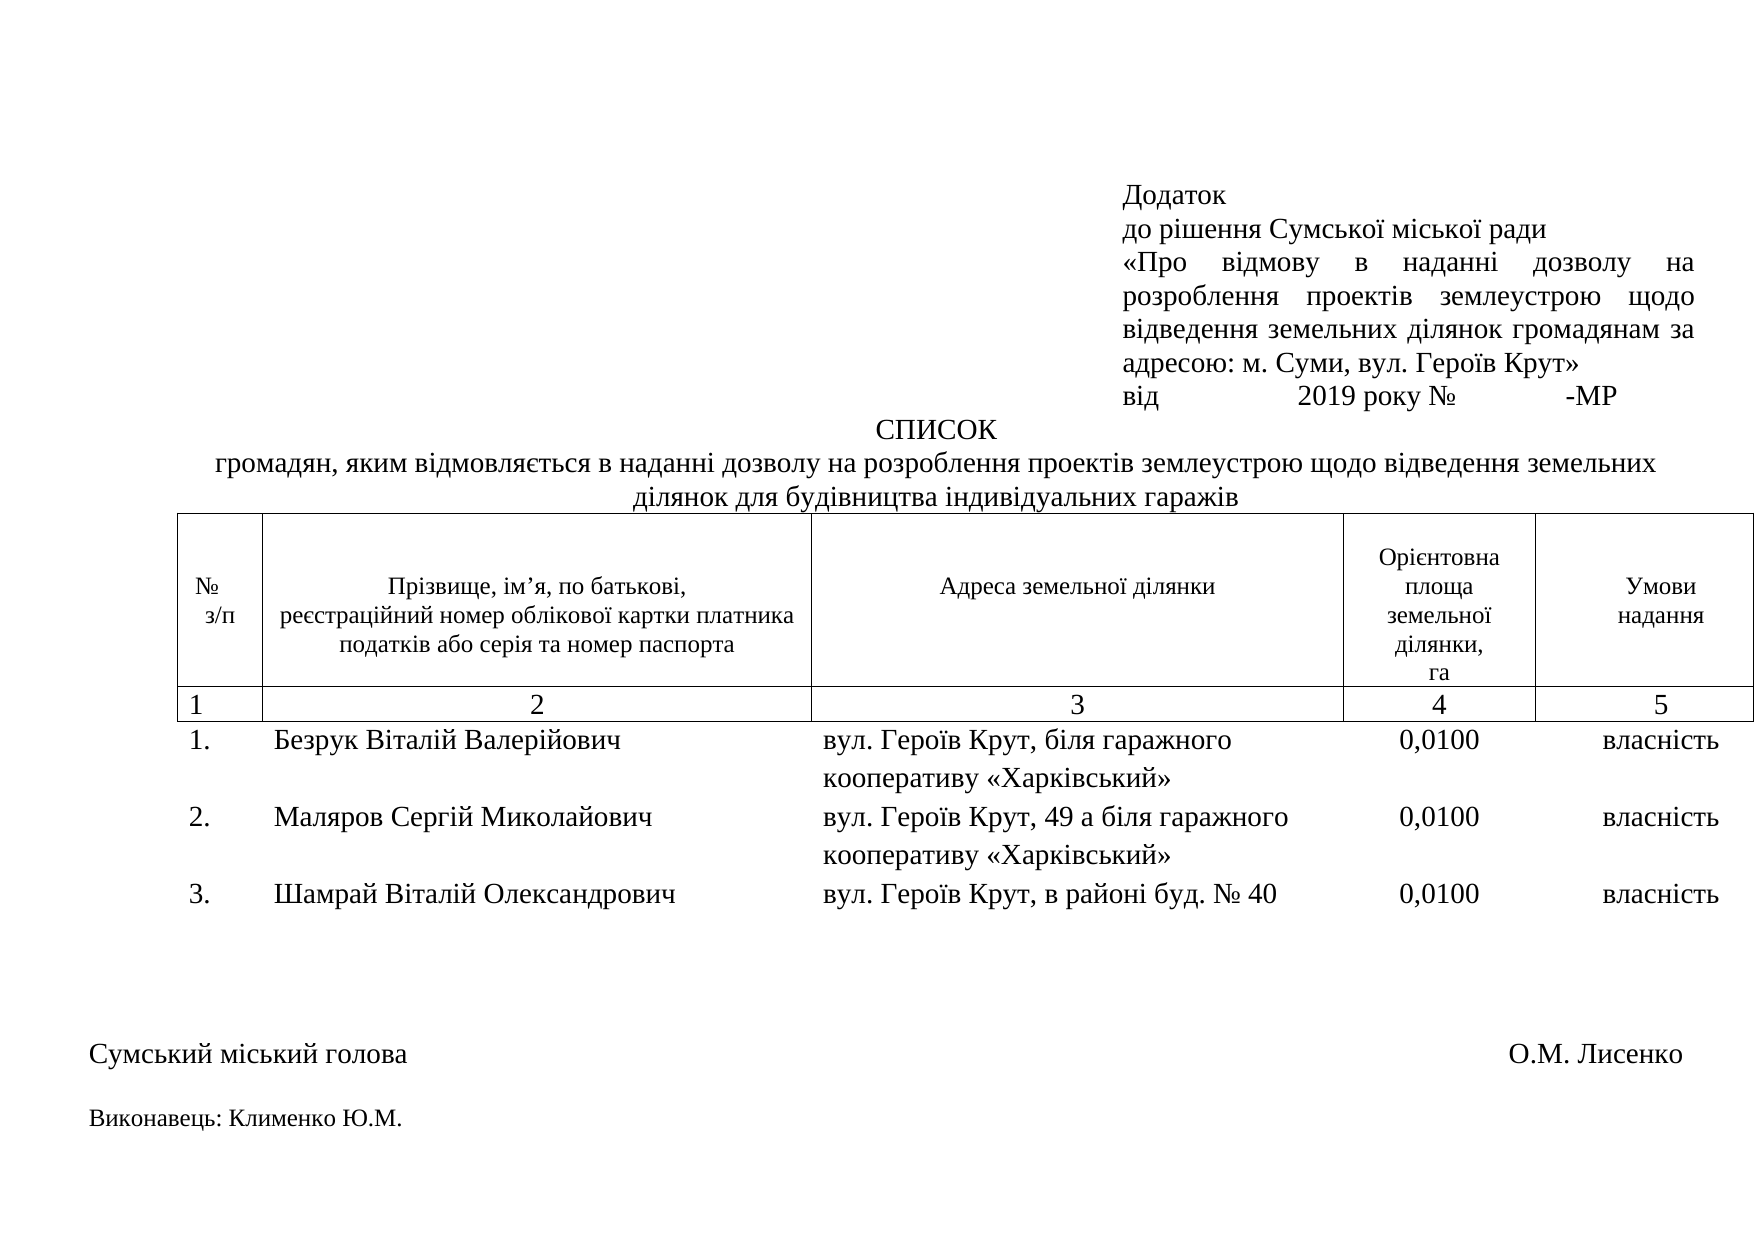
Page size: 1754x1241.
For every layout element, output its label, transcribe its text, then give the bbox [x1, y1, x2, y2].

text Додаток [1122, 177, 1695, 211]
text Виконавець: Клименко Ю.М. [88, 1103, 1695, 1132]
text від 2019 року № -МР [1122, 378, 1695, 412]
text громадян, яким відмовляється в наданні дозволу на розроблення проектів землеустрою щодо відведення земельних ділянок для будівництва індивідуальних гаражів [177, 446, 1695, 513]
table_cell вул. Героїв Крут, біля гаражного кооперативу «Харківський» [812, 722, 1343, 799]
table_cell 2. [177, 799, 262, 876]
table_cell 1 [178, 687, 262, 721]
table_header № з/п [178, 514, 262, 686]
table_cell 4 [1344, 687, 1535, 721]
table_header Орієнтовна площа земельної ділянки, га [1344, 514, 1535, 686]
table_cell власність [1535, 722, 1754, 799]
table_cell 0,0100 [1343, 722, 1535, 799]
table_cell власність [1535, 876, 1754, 921]
table_cell Шамрай Віталій Олександрович [262, 876, 812, 921]
table_cell вул. Героїв Крут, 49 а біля гаражного кооперативу «Харківський» [812, 799, 1343, 876]
table_cell вул. Героїв Крут, в районі буд. № 40 [812, 876, 1343, 921]
table_header Адреса земельної ділянки [812, 514, 1343, 686]
table_cell Маляров Сергій Миколайович [262, 799, 812, 876]
table_cell 3 [812, 687, 1343, 721]
table_cell власність [1535, 799, 1754, 876]
text СПИСОК [177, 412, 1695, 446]
table_header Прізвище, ім’я, по батькові, реєстраційний номер облікової картки платника податків або серія та номер паспорта [263, 514, 811, 686]
table_cell 1. [177, 722, 262, 799]
text до рішення Сумської міської ради [1122, 211, 1695, 244]
table_cell Безрук Віталій Валерійович [262, 722, 812, 799]
text Сумський міський голова О.М. Лисенко [88, 1036, 1695, 1070]
table_cell 2 [263, 687, 811, 721]
table_cell 3. [177, 876, 262, 921]
table_cell 0,0100 [1343, 876, 1535, 921]
table_header Умови надання [1536, 514, 1753, 686]
table_cell 0,0100 [1343, 799, 1535, 876]
table_cell 5 [1536, 687, 1753, 721]
text «Про відмову в наданні дозволу на розроблення проектів землеустрою щодо відведення земельних ділянок громадянам за адресою: м. Суми, вул. Героїв Крут» [1122, 244, 1695, 378]
